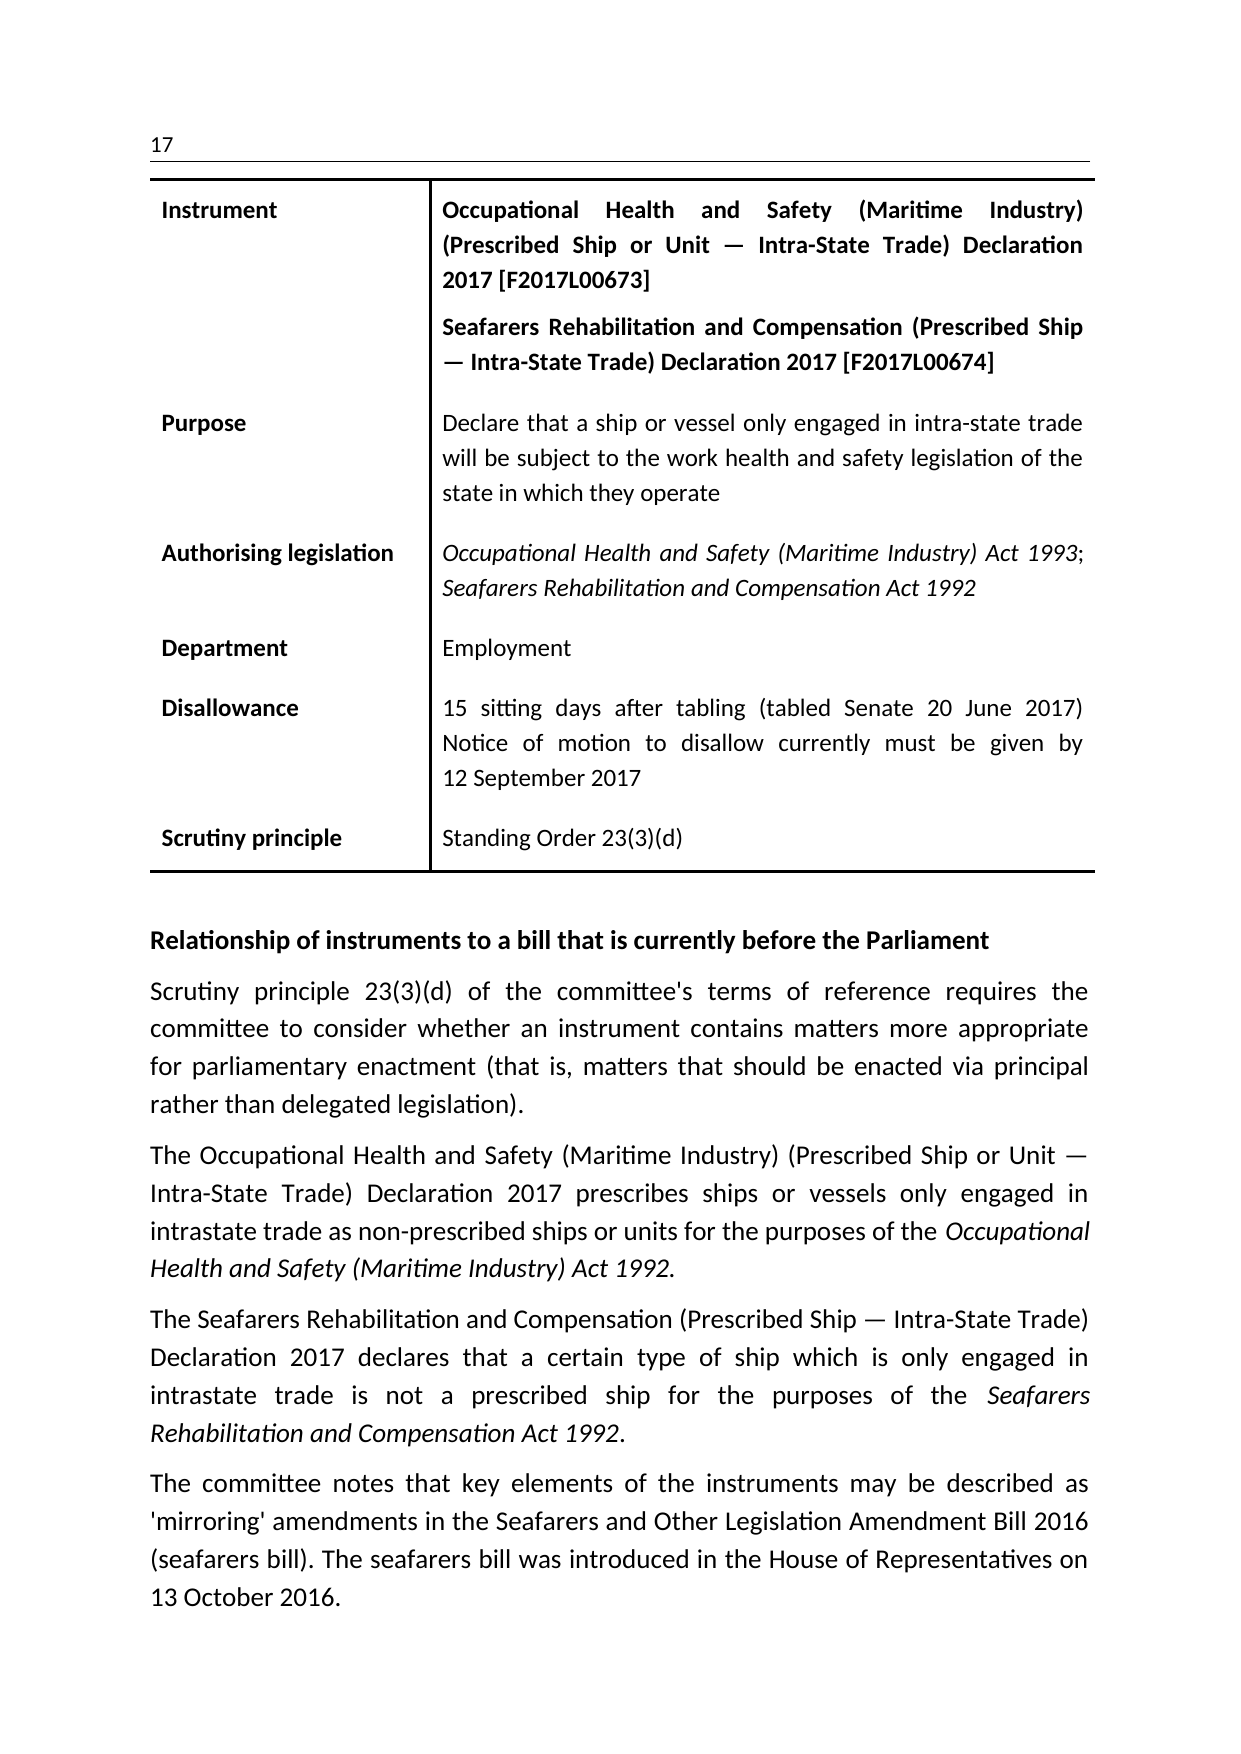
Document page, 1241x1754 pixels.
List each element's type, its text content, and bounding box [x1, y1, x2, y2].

text The Seafarers Rehabilitation and Compensation (Prescribed Ship — Intra-State Trade) Declaration 2017 declares that a certain type of ship which is only engaged in intrastate trade is not a prescribed ship for the purposes of the Seafarers Rehabilitation and Compensation Act 1992. [150, 1302, 1090, 1449]
table_header Occupational Health and Safety (Maritime Industry) (Prescribed Ship or Unit — Intra-State Trade) Declaration 2017 [F2017L00673] Seafarers Rehabilitation and Compensation (Prescribed Ship — Intra-State Trade) Declaration 2017 [F2017L00674] [432, 181, 1095, 394]
table_cell Department [150, 620, 429, 679]
text Scrutiny principle 23(3)(d) of the committee's terms of reference requires the committee to consider whether an instrument contains matters more appropriate for parliamentary enactment (that is, matters that should be enacted via principal rather than delegated legislation). [150, 974, 1090, 1121]
table_cell Scrutiny principle [150, 810, 429, 870]
table_cell Authorising legislation [150, 524, 429, 619]
table_header Instrument [150, 181, 429, 394]
text Relationship of instruments to a bill that is currently before the Parliament [150, 923, 1090, 956]
text The committee notes that key elements of the instruments may be described as 'mirroring' amendments in the Seafarers and Other Legislation Amendment Bill 2016 (seafarers bill). The seafarers bill was introduced in the House of Representatives on 13 October 2016. [150, 1466, 1090, 1613]
table_cell Disallowance [150, 680, 429, 810]
table_cell 15 sitting days after tabling (tabled Senate 20 June 2017) Notice of motion to disallow currently must be given by 12 September 2017 [432, 680, 1095, 810]
text The Occupational Health and Safety (Maritime Industry) (Prescribed Ship or Unit — Intra-State Trade) Declaration 2017 prescribes ships or vessels only engaged in intrastate trade as non-prescribed ships or units for the purposes of the Occupational Health and Safety (Maritime Industry) Act 1992. [150, 1138, 1090, 1285]
table_cell Employment [432, 620, 1095, 679]
table_cell Occupational Health and Safety (Maritime Industry) Act 1993; Seafarers Rehabilitation and Compensation Act 1992 [432, 524, 1095, 619]
table_cell Standing Order 23(3)(d) [432, 810, 1095, 870]
table_cell Declare that a ship or vessel only engaged in intra-state trade will be subject to the work health and safety legislation of the state in which they operate [432, 394, 1095, 524]
table_cell Purpose [150, 394, 429, 524]
